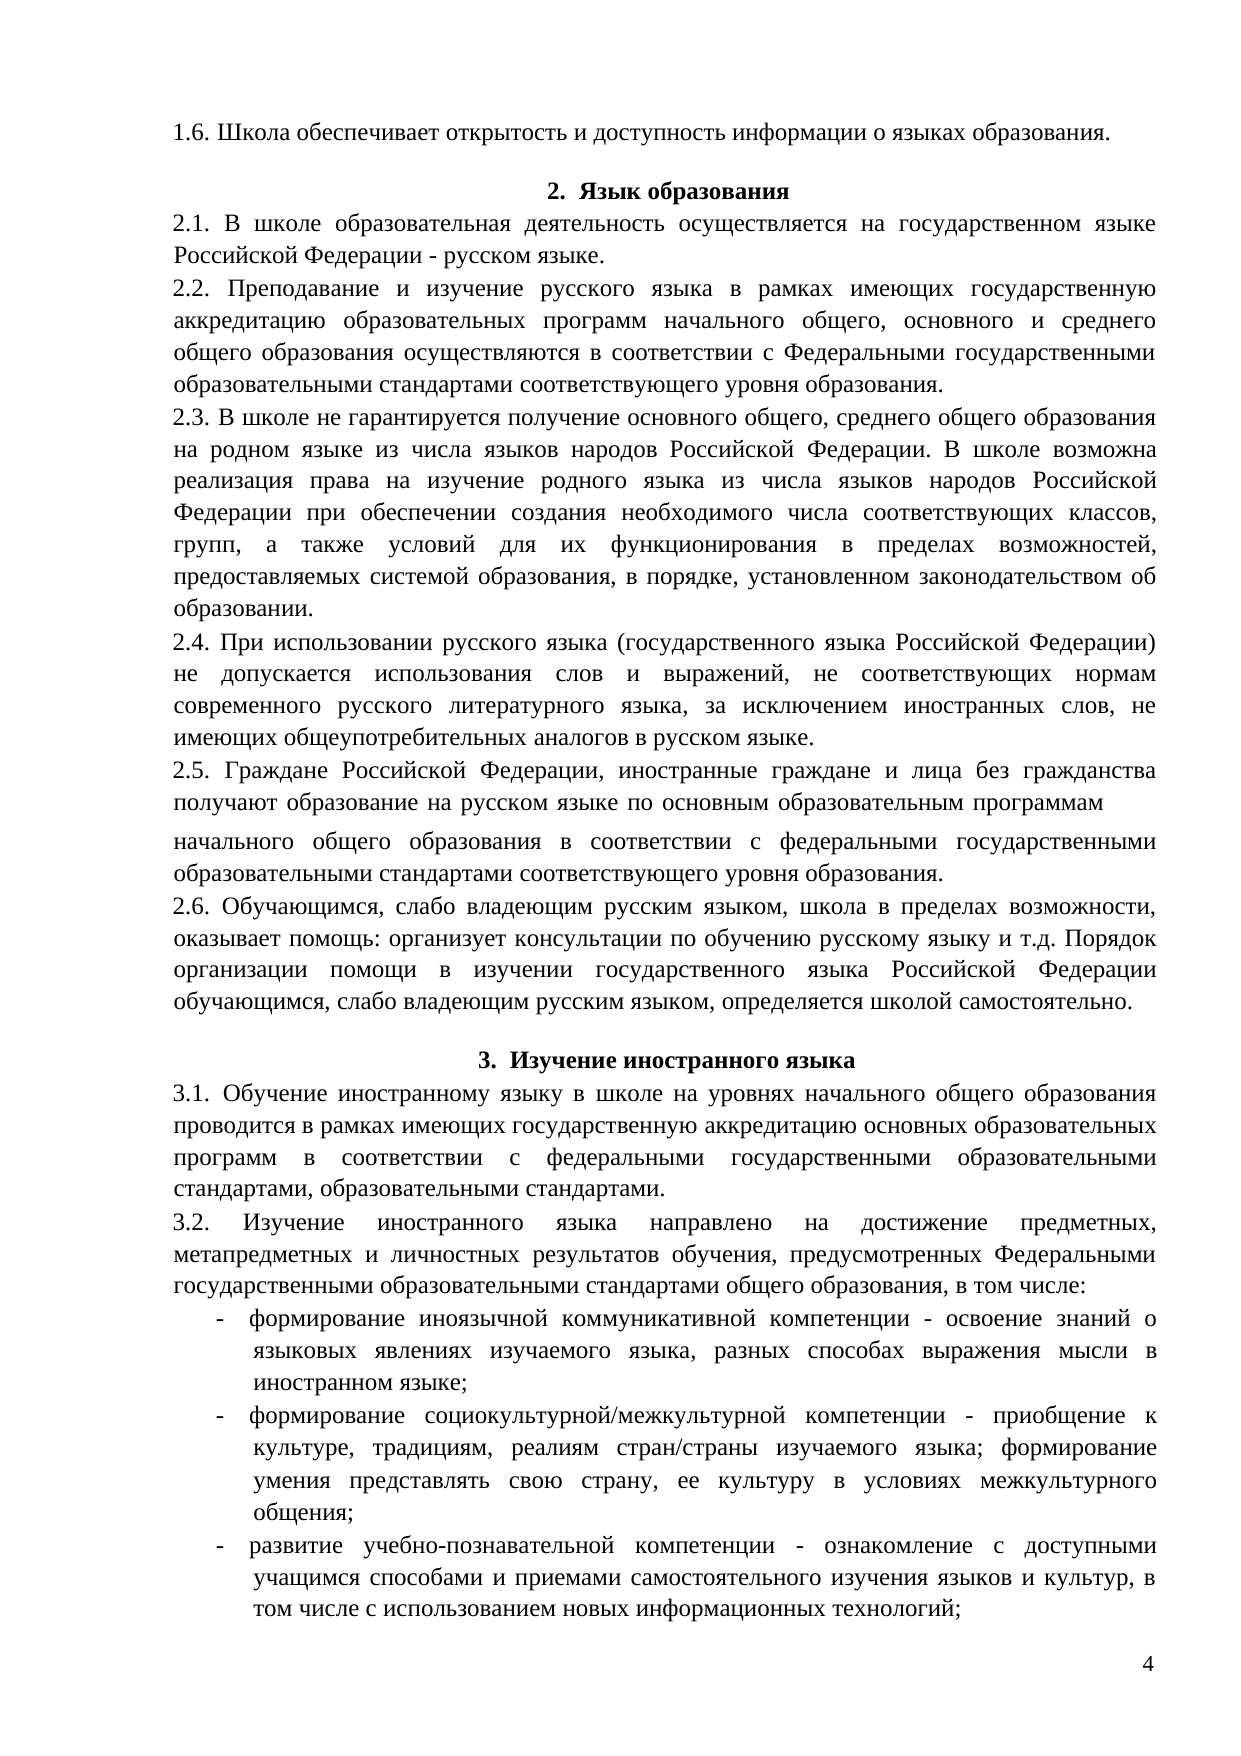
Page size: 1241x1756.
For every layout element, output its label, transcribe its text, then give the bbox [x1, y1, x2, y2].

list формирование иноязычной коммуникативной компетенции - освоение знаний о языковых явлениях изучаемого языка, разных способах выражения мысли в иностранном языке; [216, 1303, 1157, 1396]
subtitle Изучение иностранного языка [478, 1045, 1176, 1074]
list формирование социокультурной/межкультурной компетенции - приобщение к культуре, традициям, реалиям стран/страны изучаемого языка; формирование умения представлять свою страну, ее культуру в условиях межкультурного общения; [216, 1400, 1157, 1526]
list В школе не гарантируется получение основного общего, среднего общего образования на родном языке из числа языков народов Российской Федерации. В школе возможна реализация права на изучение родного языка из числа языков народов Российской Федерации при обеспечении создания необходимого числа соответствующих классов, групп, а также условий для их функционирования в пределах возможностей, предоставляемых системой образования, в порядке, установленном законодательством об образовании. [172, 402, 1157, 622]
list Школа обеспечивает открытость и доступность информации о языках образования. [172, 117, 1176, 145]
text начального общего образования в соответствии с федеральными государственными образовательными стандартами соответствующего уровня образования. [173, 826, 1156, 887]
list развитие учебно-познавательной компетенции - ознакомление с доступными учащимся способами и приемами самостоятельного изучения языков и культур, в том числе с использованием новых информационных технологий; [216, 1530, 1157, 1622]
subtitle Язык образования [547, 176, 1176, 204]
list Преподавание и изучение русского языка в рамках имеющих государственную аккредитацию образовательных программ начального общего, основного и среднего общего образования осуществляются в соответствии с Федеральными государственными образовательными стандартами соответствующего уровня образования. [172, 273, 1156, 397]
list Обучающимся, слабо владеющим русским языком, школа в пределах возможности, оказывает помощь: организует консультации по обучению русскому языку и т.д. Порядок организации помощи в изучении государственного языка Российской Федерации обучающимся, слабо владеющим русским языком, определяется школой самостоятельно. [172, 891, 1157, 1015]
list Обучение иностранному языку в школе на уровнях начального общего образования проводится в рамках имеющих государственную аккредитацию основных образовательных программ в соответствии с федеральными государственными образовательными стандартами, образовательными стандартами. [172, 1078, 1157, 1202]
list Изучение иностранного языка направлено на достижение предметных, метапредметных и личностных результатов обучения, предусмотренных Федеральными государственными образовательными стандартами общего образования, в том числе: [172, 1207, 1156, 1299]
list В школе образовательная деятельность осуществляется на государственном языке Российской Федерации - русском языке. [172, 208, 1157, 269]
list При использовании русского языка (государственного языка Российской Федерации) не допускается использования слов и выражений, не соответствующих нормам современного русского литературного языка, за исключением иностранных слов, не имеющих общеупотребительных аналогов в русском языке. [172, 627, 1157, 751]
list Граждане Российской Федерации, иностранные граждане и лица без гражданства получают образование на русском языке по основным образовательным программам [172, 755, 1156, 816]
